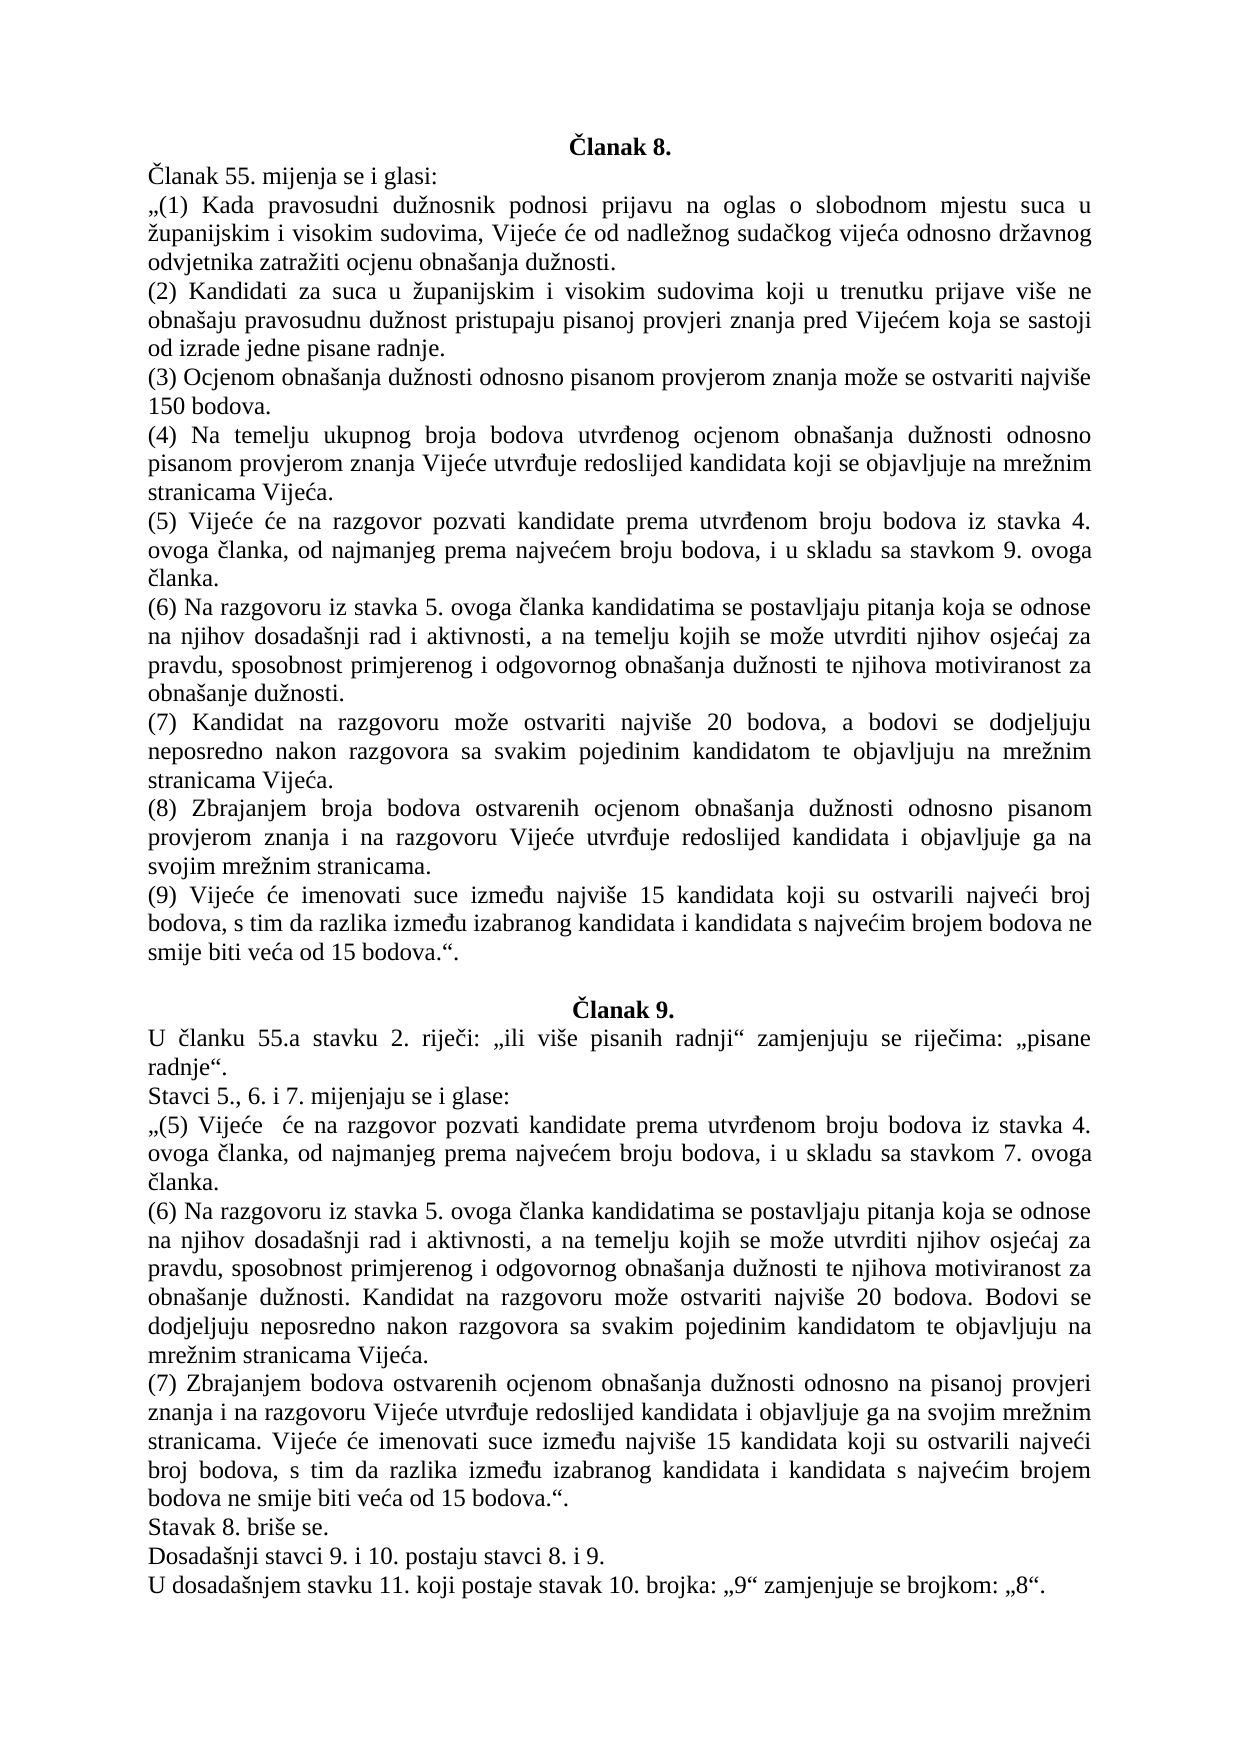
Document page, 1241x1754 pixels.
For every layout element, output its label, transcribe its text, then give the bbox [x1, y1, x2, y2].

text (4) Na temelju ukupnog broja bodova utvrđenog ocjenom obnašanja dužnosti odnosno pisanom provjerom znanja Vijeće utvrđuje redoslijed kandidata koji se objavljuje na mrežnim stranicama Vijeća. [148, 420, 1093, 506]
text U dosadašnjem stavku 11. koji postaje stavak 10. brojka: „9“ zamjenjuje se brojkom: „8“. [148, 1570, 1093, 1598]
text Dosadašnji stavci 9. i 10. postaju stavci 8. i 9. [148, 1541, 1093, 1570]
text Stavci 5., 6. i 7. mijenjaju se i glase: [148, 1081, 1093, 1110]
text (3) Ocjenom obnašanja dužnosti odnosno pisanom provjerom znanja može se ostvariti najviše 150 bodova. [148, 362, 1093, 420]
text (6) Na razgovoru iz stavka 5. ovoga članka kandidatima se postavljaju pitanja koja se odnose na njihov dosadašnji rad i aktivnosti, a na temelju kojih se može utvrditi njihov osjećaj za pravdu, sposobnost primjerenog i odgovornog obnašanja dužnosti te njihova motiviranost za obnašanje dužnosti. [148, 592, 1093, 707]
text (5) Vijeće će na razgovor pozvati kandidate prema utvrđenom broju bodova iz stavka 4. ovoga članka, od najmanjeg prema najvećem broju bodova, i u skladu sa stavkom 9. ovoga članka. [148, 506, 1093, 592]
text (6) Na razgovoru iz stavka 5. ovoga članka kandidatima se postavljaju pitanja koja se odnose na njihov dosadašnji rad i aktivnosti, a na temelju kojih se može utvrditi njihov osjećaj za pravdu, sposobnost primjerenog i odgovornog obnašanja dužnosti te njihova motiviranost za obnašanje dužnosti. Kandidat na razgovoru može ostvariti najviše 20 bodova. Bodovi se dodjeljuju neposredno nakon razgovora sa svakim pojedinim kandidatom te objavljuju na mrežnim stranicama Vijeća. [148, 1196, 1093, 1368]
text „(5) Vijeće će na razgovor pozvati kandidate prema utvrđenom broju bodova iz stavka 4. ovoga članka, od najmanjeg prema najvećem broju bodova, i u skladu sa stavkom 7. ovoga članka. [148, 1110, 1093, 1196]
text (8) Zbrajanjem broja bodova ostvarenih ocjenom obnašanja dužnosti odnosno pisanom provjerom znanja i na razgovoru Vijeće utvrđuje redoslijed kandidata i objavljuje ga na svojim mrežnim stranicama. [148, 793, 1093, 880]
text (7) Zbrajanjem bodova ostvarenih ocjenom obnašanja dužnosti odnosno na pisanoj provjeri znanja i na razgovoru Vijeće utvrđuje redoslijed kandidata i objavljuje ga na svojim mrežnim stranicama. Vijeće će imenovati suce između najviše 15 kandidata koji su ostvarili najveći broj bodova, s tim da razlika između izabranog kandidata i kandidata s najvećim brojem bodova ne smije biti veća od 15 bodova.“. [148, 1368, 1093, 1512]
text (9) Vijeće će imenovati suce između najviše 15 kandidata koji su ostvarili najveći broj bodova, s tim da razlika između izabranog kandidata i kandidata s najvećim brojem bodova ne smije biti veća od 15 bodova.“. [148, 880, 1093, 966]
text (2) Kandidati za suca u županijskim i visokim sudovima koji u trenutku prijave više ne obnašaju pravosudnu dužnost pristupaju pisanoj provjeri znanja pred Vijećem koja se sastoji od izrade jedne pisane radnje. [148, 276, 1093, 362]
text U članku 55.a stavku 2. riječi: „ili više pisanih radnji“ zamjenjuju se riječima: „pisane radnje“. [148, 1023, 1093, 1081]
text Članak 8. [148, 132, 1093, 161]
text Članak 55. mijenja se i glasi: [148, 161, 1093, 190]
text Stavak 8. briše se. [148, 1512, 1093, 1541]
text „(1) Kada pravosudni dužnosnik podnosi prijavu na oglas o slobodnom mjestu suca u županijskim i visokim sudovima, Vijeće će od nadležnog sudačkog vijeća odnosno državnog odvjetnika zatražiti ocjenu obnašanja dužnosti. [148, 190, 1093, 276]
text (7) Kandidat na razgovoru može ostvariti najviše 20 bodova, a bodovi se dodjeljuju neposredno nakon razgovora sa svakim pojedinim kandidatom te objavljuju na mrežnim stranicama Vijeća. [148, 707, 1093, 793]
text Članak 9. [148, 995, 1093, 1023]
